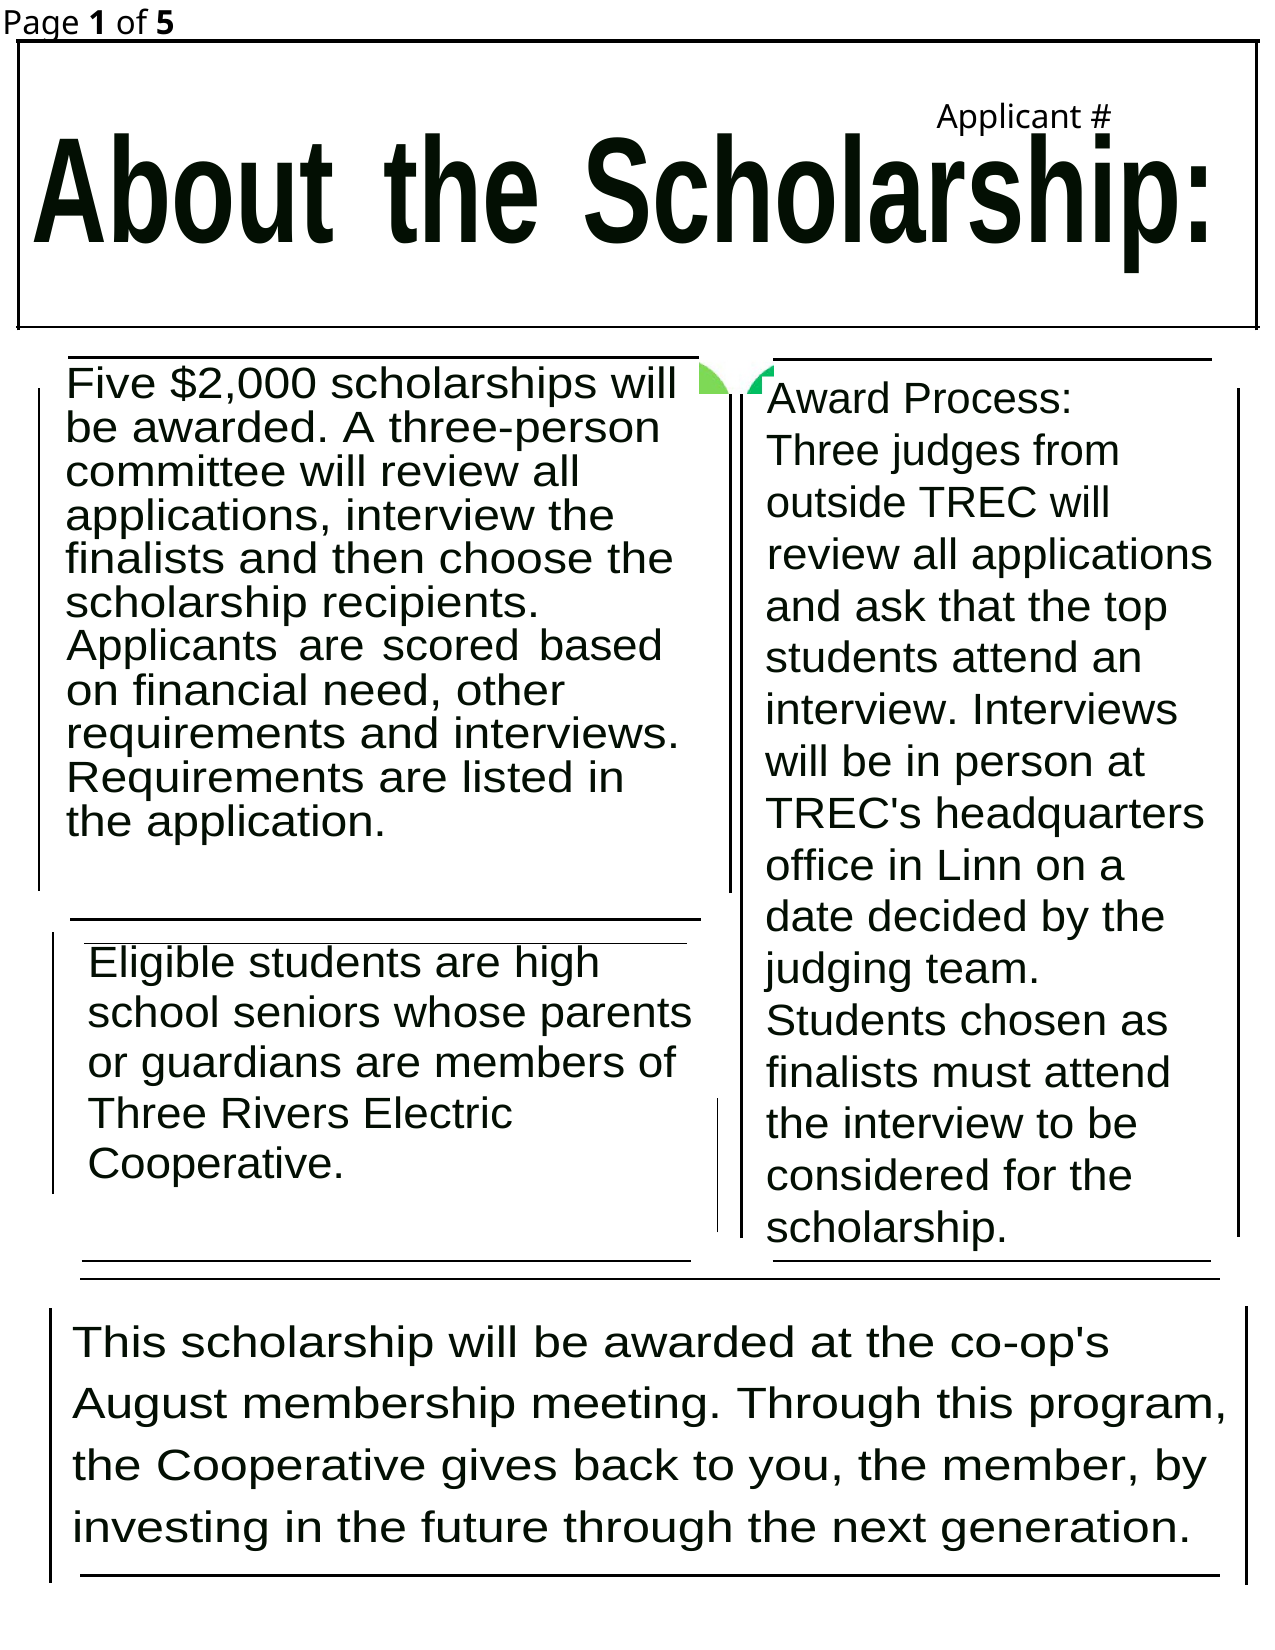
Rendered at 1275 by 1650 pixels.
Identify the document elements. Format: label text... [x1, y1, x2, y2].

text Award Process: Three judges from outside TREC will [766, 373, 1185, 527]
text Applicants are scored based [66, 627, 703, 668]
text This scholarship will be awarded at the co-op's August membership meeting. Through this program, the Cooperative gives back to you, the member, by investing in the future through the next generation. [72, 1316, 1245, 1552]
text on financial need, other requirements and interviews. Requirements are listed in the application. [66, 671, 703, 846]
text review all applications and ask that the top students attend an interview. Interviews will be in person at TREC's headquarters office in Linn on a date decided by the judging team. [765, 528, 1220, 993]
text Eligible students are high school seniors whose parents or guardians are members of Three Rivers Electric Cooperative. [87, 936, 703, 1188]
text Students chosen as finalists must attend the interview to be considered for the scholarship. [765, 994, 1185, 1252]
text Five $2,000 scholarships will be awarded. A three-person committee will review all applications, interview the finalists and then choose the scholarship recipients. [65, 364, 703, 627]
picture [699, 360, 774, 394]
